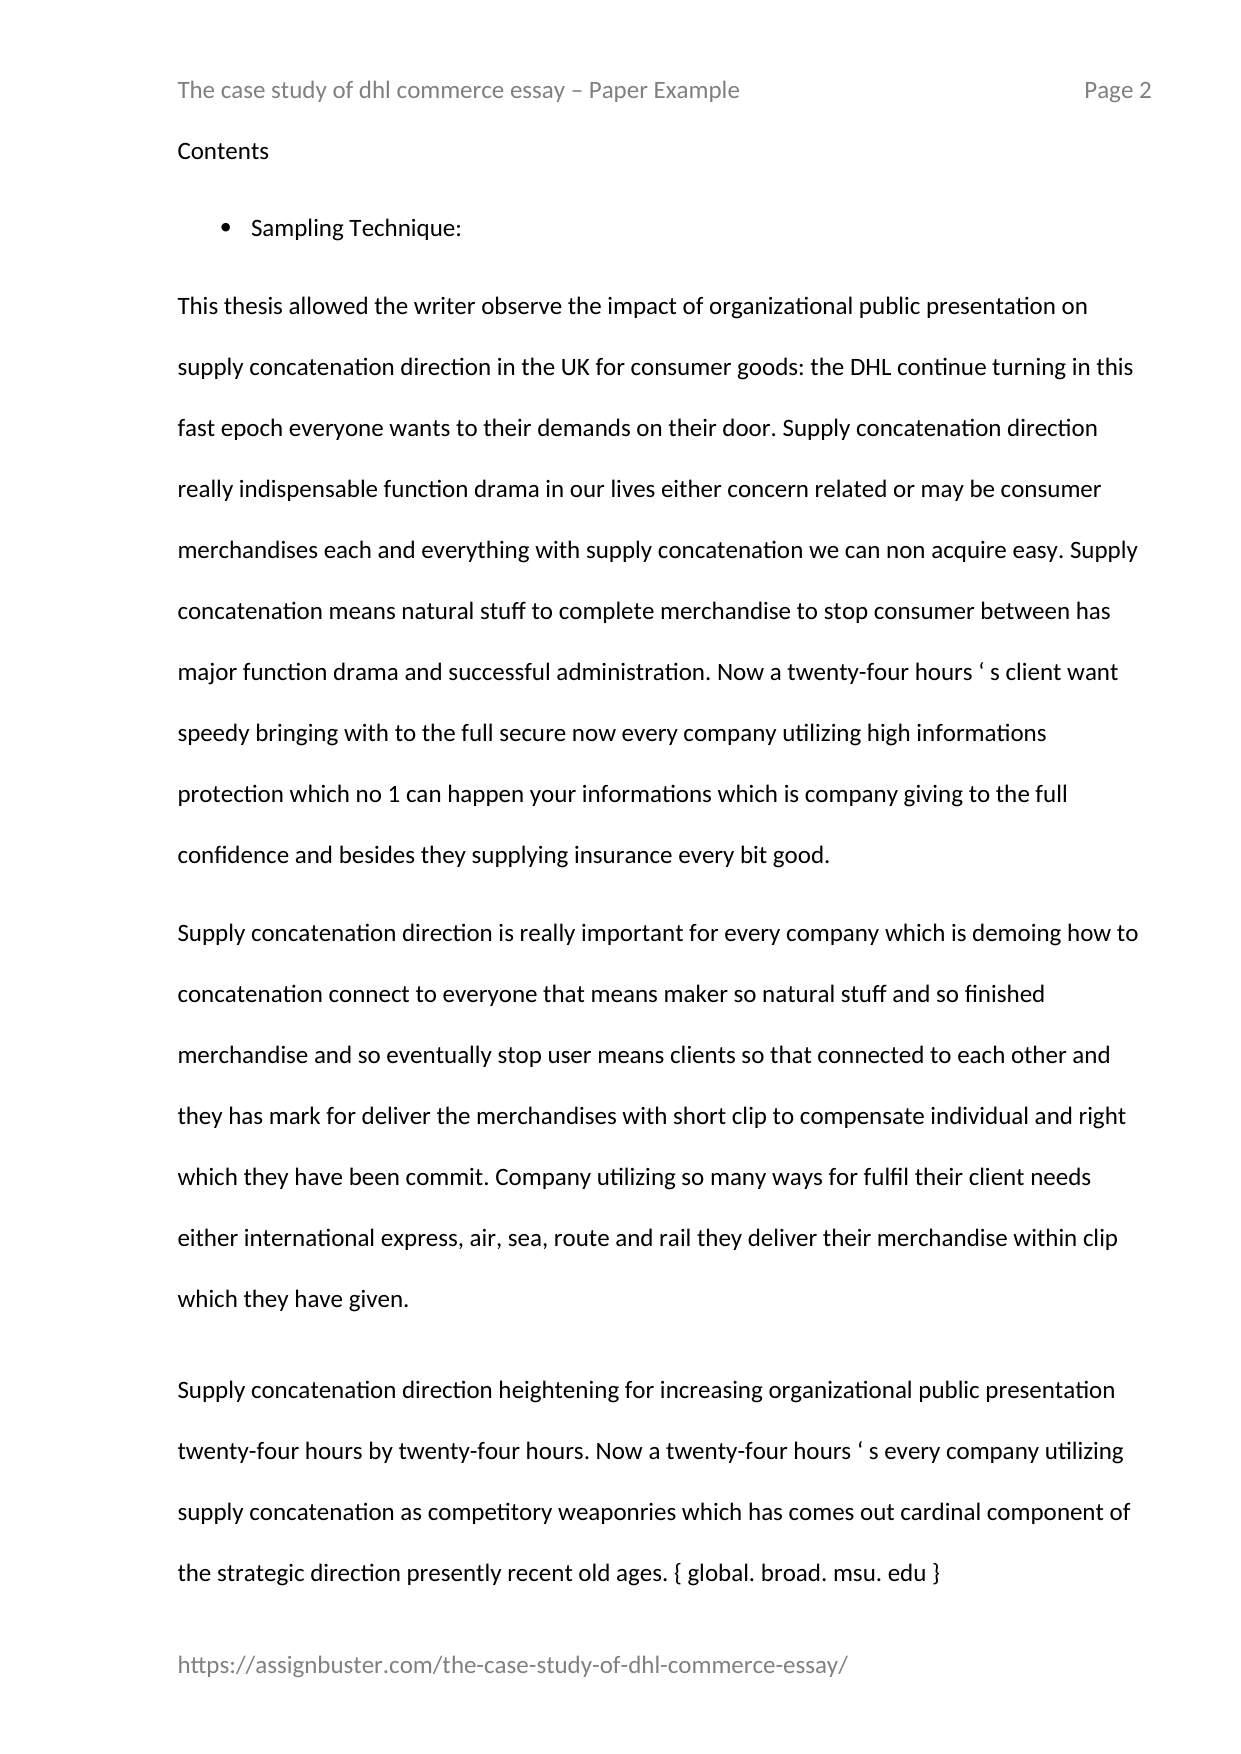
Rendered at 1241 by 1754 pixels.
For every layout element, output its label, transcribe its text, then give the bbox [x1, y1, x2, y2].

text Contents [177, 135, 1152, 165]
list Sampling Technique: [221, 212, 1152, 243]
text Supply concatenation direction heightening for increasing organizational public presentation twenty-four hours by twenty-four hours. Now a twenty-four hours ‘ s every company utilizing supply concatenation as competitory weaponries which has comes out cardinal component of the strategic direction presently recent old ages. { global. broad. msu. edu } [177, 1374, 1152, 1588]
text This thesis allowed the writer observe the impact of organizational public presentation on supply concatenation direction in the UK for consumer goods: the DHL continue turning in this fast epoch everyone wants to their demands on their door. Supply concatenation direction really indispensable function drama in our lives either concern related or may be consumer merchandises each and everything with supply concatenation we can non acquire easy. Supply concatenation means natural stuff to complete merchandise to stop consumer between has major function drama and successful administration. Now a twenty-four hours ‘ s client want speedy bringing with to the full secure now every company utilizing high informations protection which no 1 can happen your informations which is company giving to the full confidence and besides they supplying insurance every bit good. [177, 290, 1152, 870]
text Supply concatenation direction is really important for every company which is demoing how to concatenation connect to everyone that means maker so natural stuff and so finished merchandise and so eventually stop user means clients so that connected to each other and they has mark for deliver the merchandises with short clip to compensate individual and right which they have been commit. Company utilizing so many ways for fulfil their client needs either international express, air, sea, route and rail they deliver their merchandise within clip which they have given. [177, 917, 1152, 1314]
